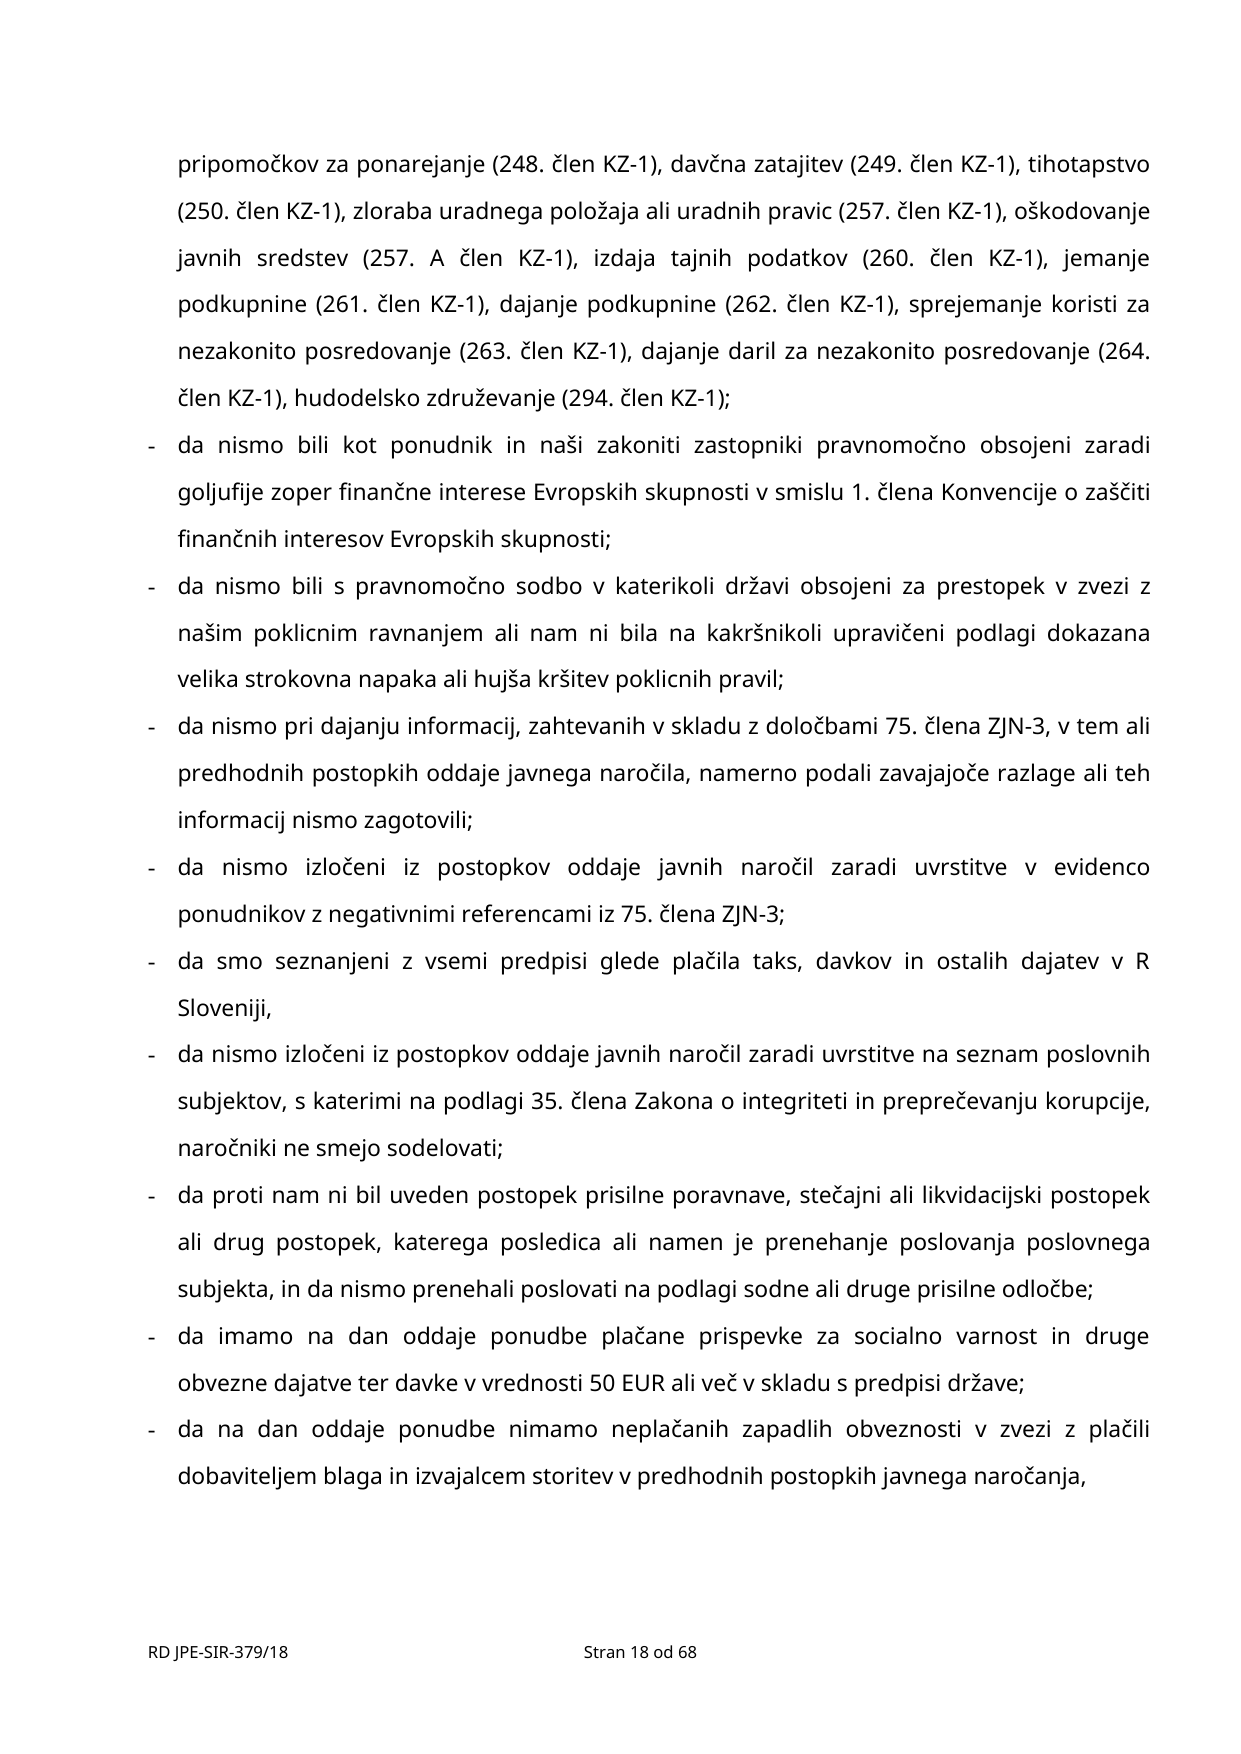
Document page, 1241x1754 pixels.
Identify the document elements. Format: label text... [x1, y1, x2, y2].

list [148, 148, 1152, 413]
list da proti nam ni bil uveden postopek prisilne poravnave, stečajni ali likvidacijski postopek ali drug postopek, katerega posledica ali namen je prenehanje poslovanja poslovnega subjekta, in da nismo prenehali poslovati na podlagi sodne ali druge prisilne odločbe; [148, 1179, 1152, 1304]
list da nismo izločeni iz postopkov oddaje javnih naročil zaradi uvrstitve v evidenco ponudnikov z negativnimi referencami iz 75. člena ZJN-3; [148, 851, 1152, 929]
list da nismo bili kot ponudnik in naši zakoniti zastopniki pravnomočno obsojeni zaradi goljufije zoper finančne interese Evropskih skupnosti v smislu 1. člena Konvencije o zaščiti finančnih interesov Evropskih skupnosti; [148, 429, 1152, 554]
list da nismo bili s pravnomočno sodbo v katerikoli državi obsojeni za prestopek v zvezi z našim poklicnim ravnanjem ali nam ni bila na kakršnikoli upravičeni podlagi dokazana velika strokovna napaka ali hujša kršitev poklicnih pravil; [148, 569, 1152, 694]
list da nismo pri dajanju informacij, zahtevanih v skladu z določbami 75. člena ZJN-3, v tem ali predhodnih postopkih oddaje javnega naročila, namerno podali zavajajoče razlage ali teh informacij nismo zagotovili; [148, 710, 1152, 835]
list da smo seznanjeni z vsemi predpisi glede plačila taks, davkov in ostalih dajatev v R Sloveniji, [148, 944, 1152, 1023]
list da na dan oddaje ponudbe nimamo neplačanih zapadlih obveznosti v zvezi z plačili dobaviteljem blaga in izvajalcem storitev v predhodnih postopkih javnega naročanja, [148, 1413, 1152, 1491]
list da imamo na dan oddaje ponudbe plačane prispevke za socialno varnost in druge obvezne dajatve ter davke v vrednosti 50 EUR ali več v skladu s predpisi države; [148, 1319, 1152, 1398]
list da nismo izločeni iz postopkov oddaje javnih naročil zaradi uvrstitve na seznam poslovnih subjektov, s katerimi na podlagi 35. člena Zakona o integriteti in preprečevanju korupcije, naročniki ne smejo sodelovati; [148, 1038, 1152, 1163]
